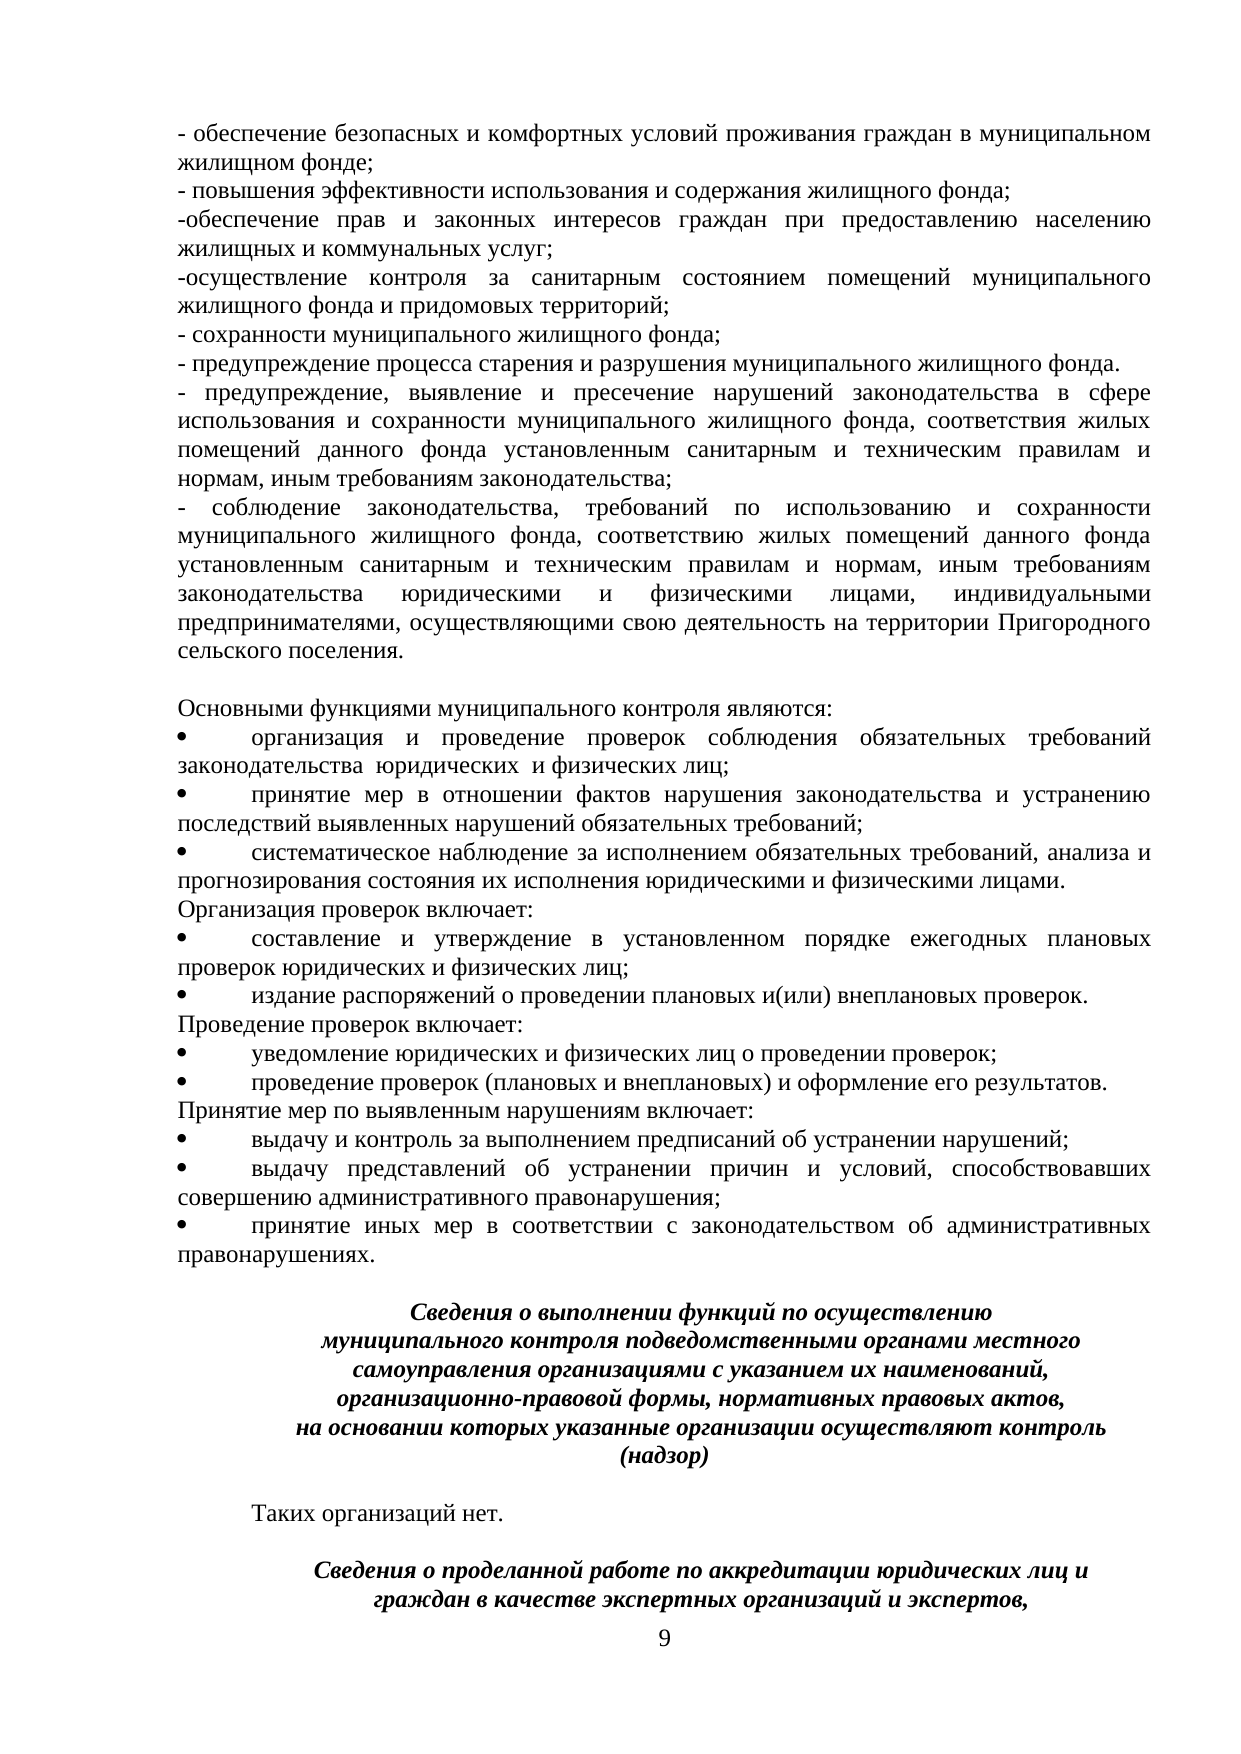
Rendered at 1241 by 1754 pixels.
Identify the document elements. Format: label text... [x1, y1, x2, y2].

text Основными функциями муниципального контроля являются: [177, 693, 1152, 722]
text Организация проверок включает: [177, 894, 1152, 923]
text - повышения эффективности использования и содержания жилищного фонда; [177, 176, 1152, 204]
text Сведения о проделанной работе по аккредитации юридических лиц и [177, 1556, 1152, 1584]
list принятие мер в отношении фактов нарушения законодательства и устранению последствий выявленных нарушений обязательных требований; [177, 779, 1152, 837]
list систематическое наблюдение за исполнением обязательных требований, анализа и прогнозирования состояния их исполнения юридическими и физическими лицами. [177, 837, 1152, 894]
list принятие иных мер в соответствии с законодательством об административных правонарушениях. [177, 1211, 1152, 1268]
text самоуправления организациями с указанием их наименований, [177, 1354, 1152, 1383]
text организационно-правовой формы, нормативных правовых актов, [177, 1383, 1152, 1412]
text Сведения о выполнении функций по осуществлению [177, 1297, 1152, 1326]
text граждан в качестве экспертных организаций и экспертов, [177, 1584, 1152, 1613]
text - предупреждение процесса старения и разрушения муниципального жилищного фонда. [177, 348, 1152, 377]
list уведомление юридических и физических лиц о проведении проверок; [177, 1038, 1152, 1067]
text Принятие мер по выявленным нарушениям включает: [177, 1096, 1152, 1124]
text - соблюдение законодательства, требований по использованию и сохранности муниципального жилищного фонда, соответствию жилых помещений данного фонда установленным санитарным и техническим правилам и нормам, иным требованиям законодательства юридическими и физическими лицами, индивидуальными предпринимателями, осуществляющими свою деятельность на территории Пригородного сельского поселения. [177, 492, 1152, 664]
list организация и проведение проверок соблюдения обязательных требований законодательства юридических и физических лиц; [177, 722, 1152, 779]
text -осуществление контроля за санитарным состоянием помещений муниципального жилищного фонда и придомовых территорий; [177, 262, 1152, 319]
text - сохранности муниципального жилищного фонда; [177, 319, 1152, 348]
text муниципального контроля подведомственными органами местного [177, 1326, 1152, 1354]
text на основании которых указанные организации осуществляют контроль (надзор) [177, 1412, 1152, 1469]
list выдачу представлений об устранении причин и условий, способствовавших совершению административного правонарушения; [177, 1153, 1152, 1211]
list составление и утверждение в установленном порядке ежегодных плановых проверок юридических и физических лиц; [177, 923, 1152, 981]
text Проведение проверок включает: [177, 1009, 1152, 1038]
text - обеспечение безопасных и комфортных условий проживания граждан в муниципальном жилищном фонде; [177, 118, 1152, 176]
text - предупреждение, выявление и пресечение нарушений законодательства в сфере использования и сохранности муниципального жилищного фонда, соответствия жилых помещений данного фонда установленным санитарным и техническим правилам и нормам, иным требованиям законодательства; [177, 377, 1152, 492]
list выдачу и контроль за выполнением предписаний об устранении нарушений; [177, 1124, 1152, 1153]
text -обеспечение прав и законных интересов граждан при предоставлению населению жилищных и коммунальных услуг; [177, 204, 1152, 262]
list издание распоряжений о проведении плановых и(или) внеплановых проверок. [177, 981, 1152, 1009]
text Таких организаций нет. [177, 1498, 1152, 1527]
list проведение проверок (плановых и внеплановых) и оформление его результатов. [177, 1067, 1152, 1096]
